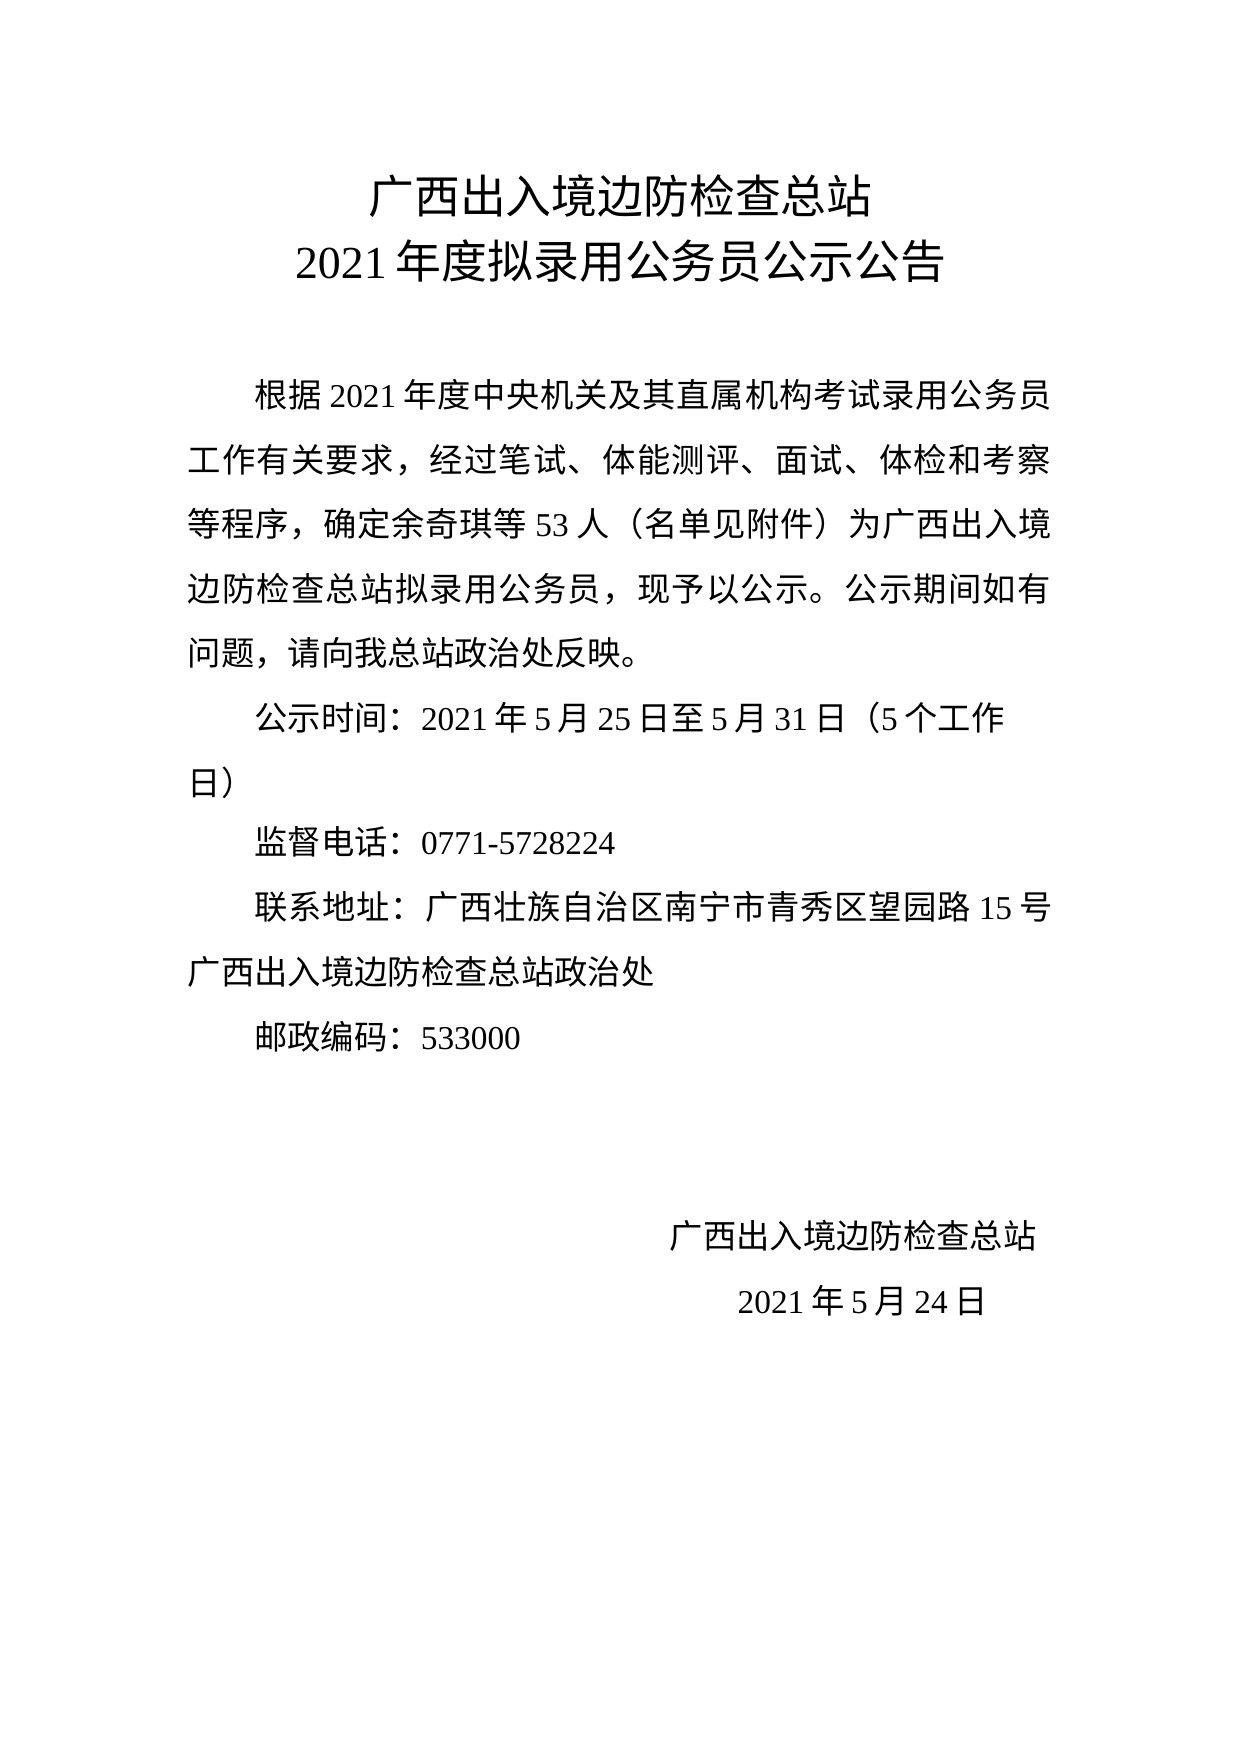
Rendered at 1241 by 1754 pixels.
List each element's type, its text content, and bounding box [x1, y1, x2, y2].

text 广西出入境边防检查总站 [187, 1197, 1036, 1262]
text 公示时间：2021年5月25日至5月31日（5个工作日） [187, 679, 1053, 808]
text 邮政编码：533000 [254, 1003, 1053, 1068]
text 根据2021年度中央机关及其直属机构考试录用公务员工作有关要求，经过笔试、体能测评、面试、体检和考察等程序，确定余奇琪等53人（名单见附件）为广西出入境边防检查总站拟录用公务员，现予以公示。公示期间如有问题，请向我总站政治处反映。 [187, 356, 1053, 679]
text 广西出入境边防检查总站 [187, 162, 1053, 227]
text 2021年5月24日 [187, 1262, 1053, 1326]
text 联系地址：广西壮族自治区南宁市青秀区望园路15号广西出入境边防检查总站政治处 [187, 873, 1053, 1003]
text 2021年度拟录用公务员公示公告 [187, 227, 1053, 291]
text 监督电话：0771-5728224 [187, 808, 1053, 873]
